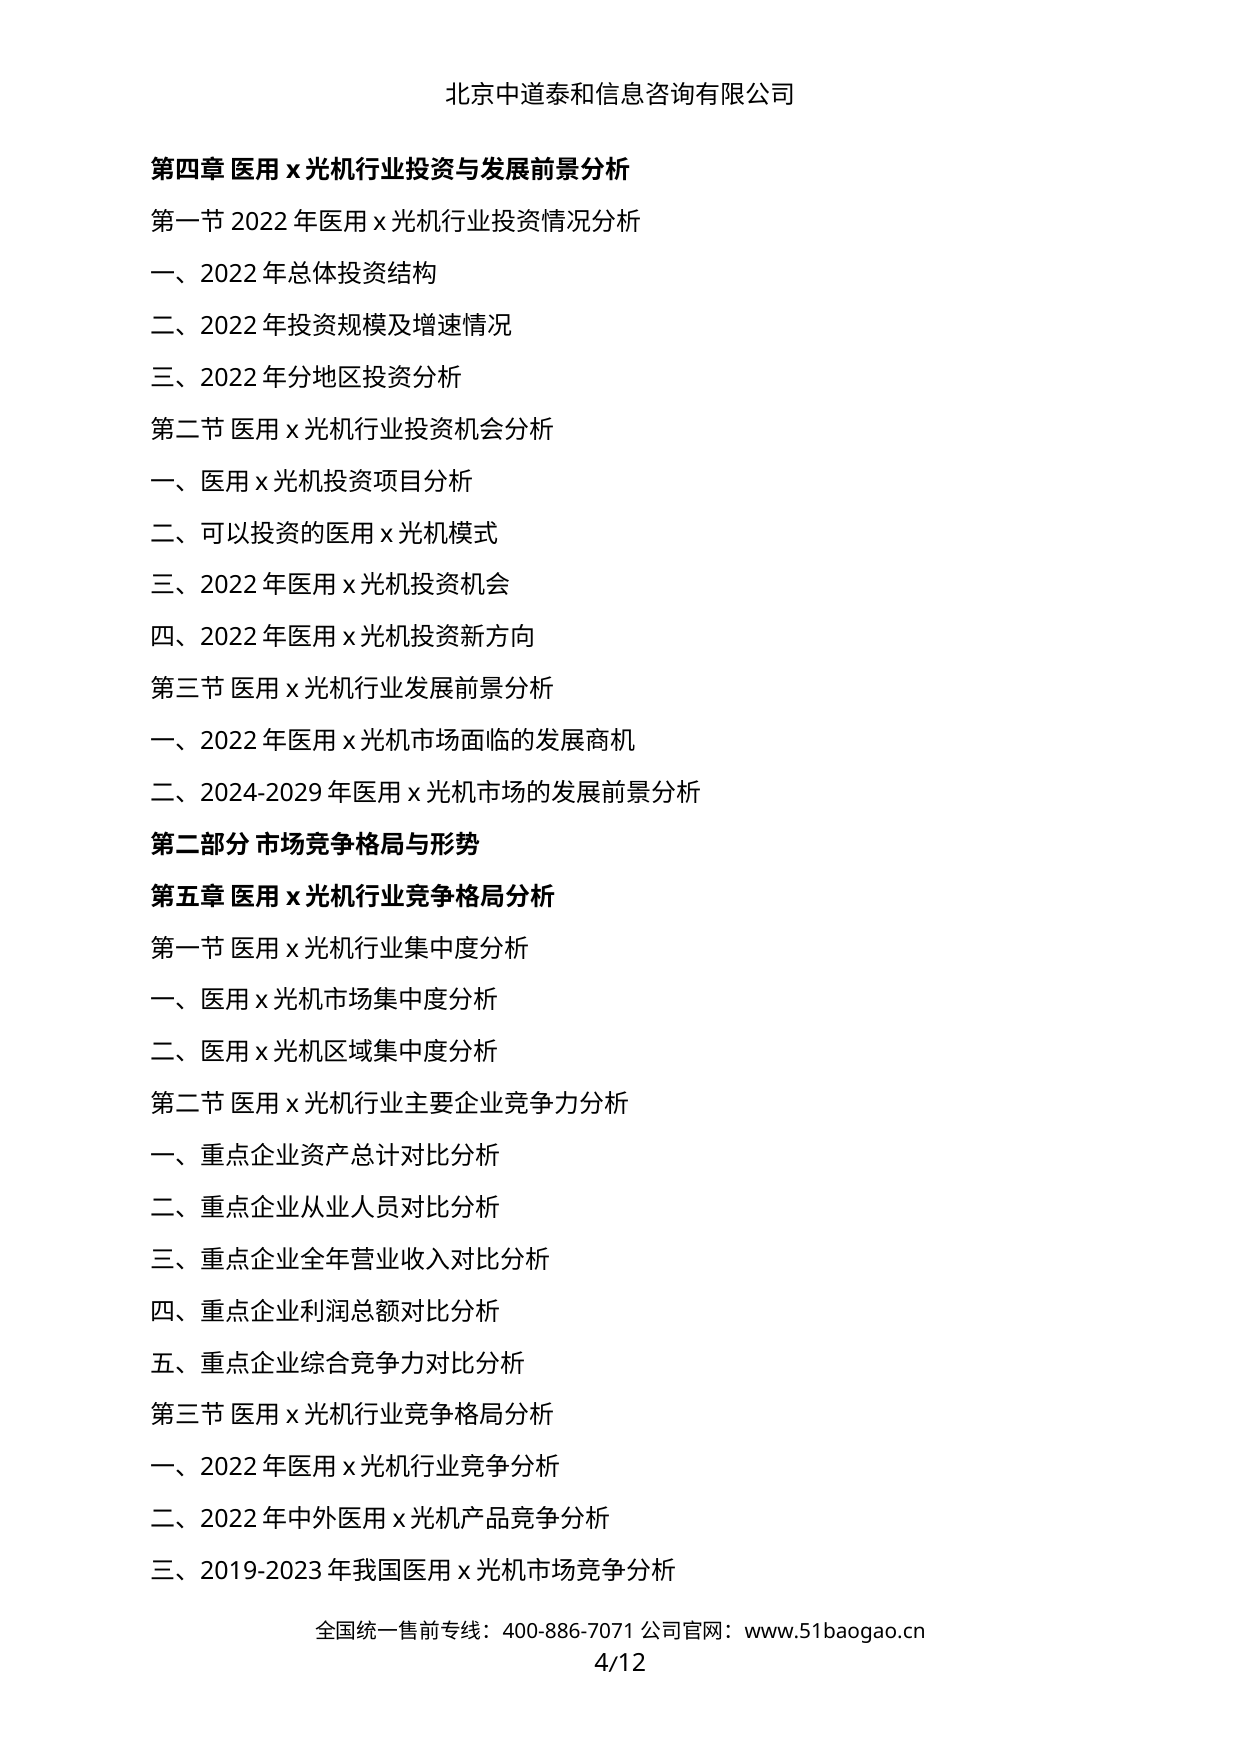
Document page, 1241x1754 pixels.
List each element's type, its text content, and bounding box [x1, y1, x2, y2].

text 二、可以投资的医用x光机模式 [150, 513, 1090, 549]
text 一、重点企业资产总计对比分析 [150, 1136, 1090, 1172]
text 第一节 医用x光机行业集中度分析 [150, 928, 1090, 964]
text 二、2022年中外医用x光机产品竞争分析 [150, 1499, 1090, 1535]
text 第三节 医用x光机行业竞争格局分析 [150, 1395, 1090, 1431]
text 一、2022年医用x光机市场面临的发展商机 [150, 721, 1090, 757]
text 五、重点企业综合竞争力对比分析 [150, 1343, 1090, 1379]
text 二、医用x光机区域集中度分析 [150, 1032, 1090, 1068]
text 三、重点企业全年营业收入对比分析 [150, 1239, 1090, 1276]
text 第二部分 市场竞争格局与形势 [150, 824, 1090, 861]
text 一、2022年总体投资结构 [150, 254, 1090, 290]
text 四、2022年医用x光机投资新方向 [150, 617, 1090, 653]
text 第二节 医用x光机行业投资机会分析 [150, 409, 1090, 446]
text 二、2024-2029年医用x光机市场的发展前景分析 [150, 772, 1090, 809]
text 三、2022年医用x光机投资机会 [150, 565, 1090, 601]
text 第二节 医用x光机行业主要企业竞争力分析 [150, 1084, 1090, 1120]
text 第一节 2022年医用x光机行业投资情况分析 [150, 202, 1090, 238]
text 三、2019-2023年我国医用x光机市场竞争分析 [150, 1551, 1090, 1587]
text 二、重点企业从业人员对比分析 [150, 1187, 1090, 1224]
text 一、2022年医用x光机行业竞争分析 [150, 1447, 1090, 1483]
text 四、重点企业利润总额对比分析 [150, 1291, 1090, 1327]
text 三、2022年分地区投资分析 [150, 357, 1090, 394]
text 一、医用x光机市场集中度分析 [150, 980, 1090, 1016]
text 一、医用x光机投资项目分析 [150, 461, 1090, 497]
text 第四章 医用x光机行业投资与发展前景分析 [150, 150, 1090, 186]
text 第三节 医用x光机行业发展前景分析 [150, 669, 1090, 705]
text 二、2022年投资规模及增速情况 [150, 306, 1090, 342]
text 第五章 医用x光机行业竞争格局分析 [150, 876, 1090, 912]
